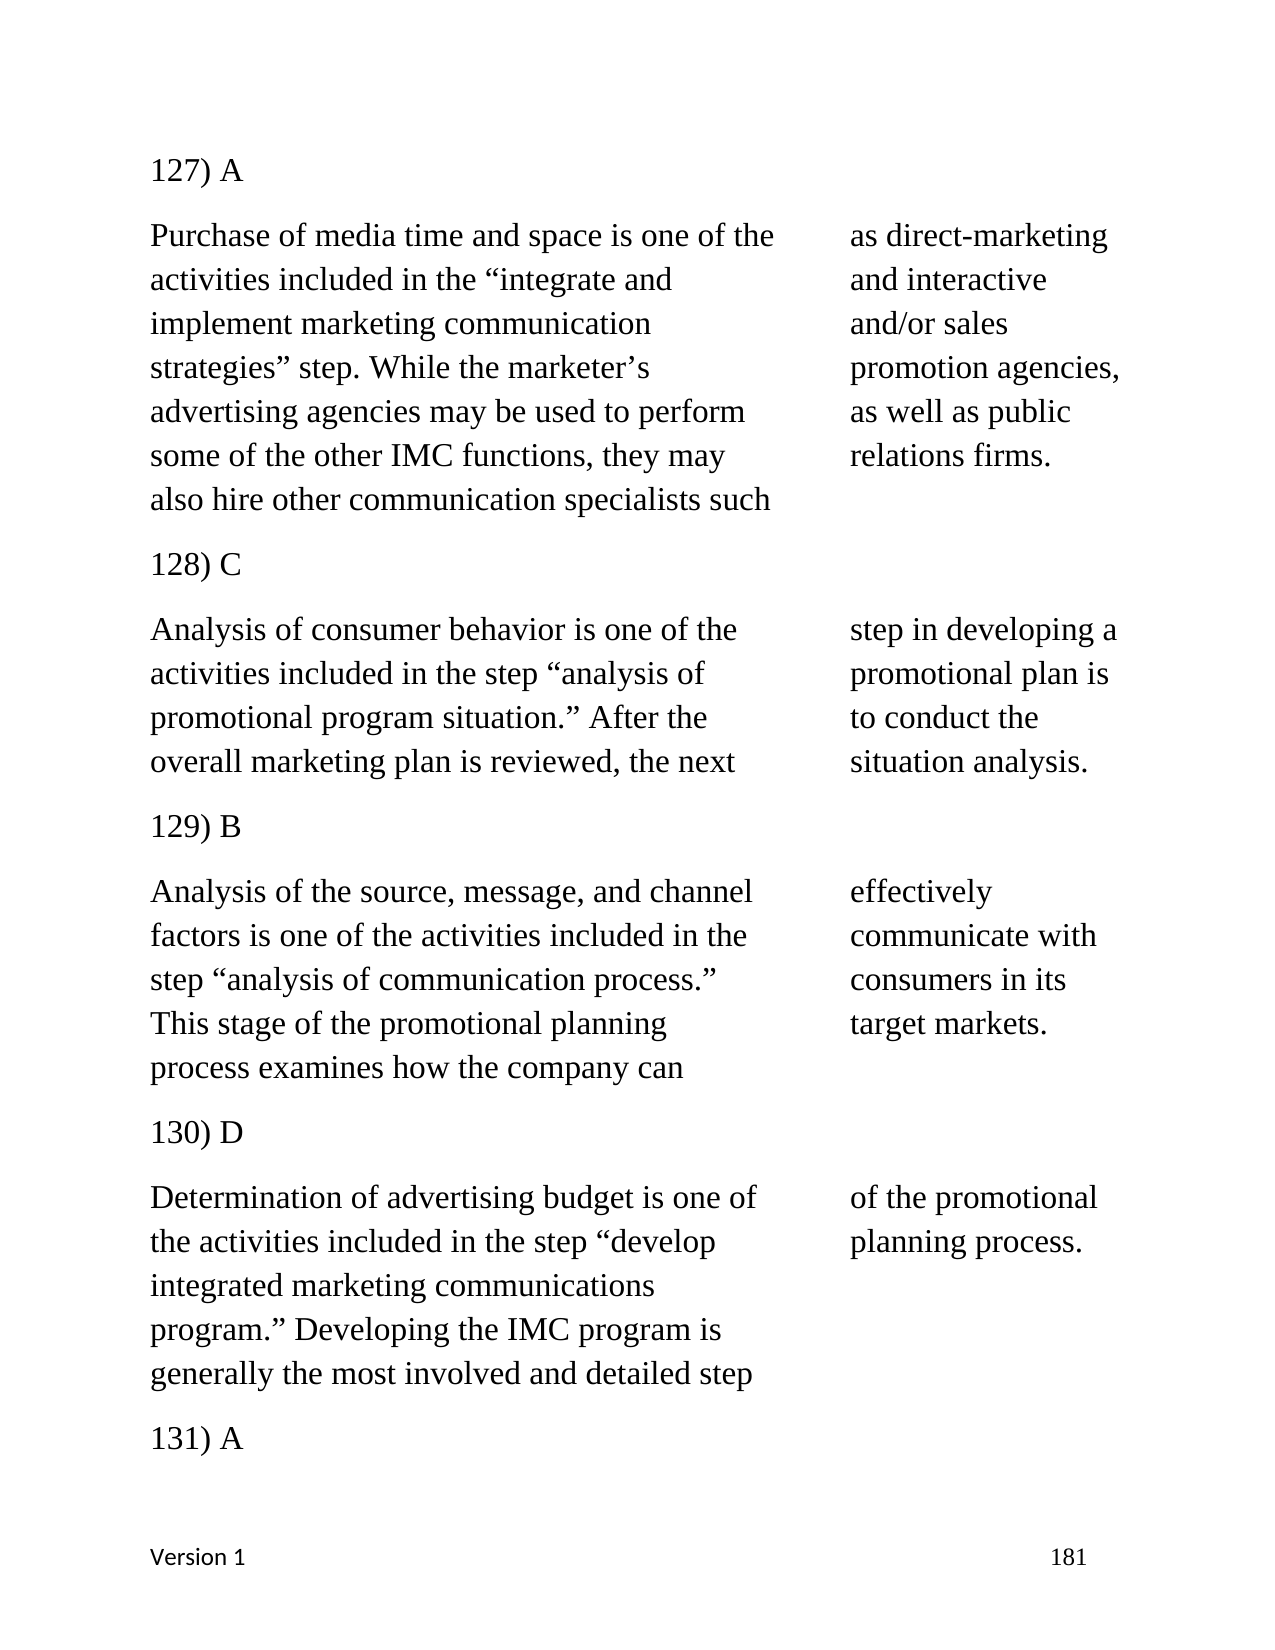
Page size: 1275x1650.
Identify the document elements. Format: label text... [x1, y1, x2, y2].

text Analysis of consumer behavior is one of the activities included in the step “analysis of promotional program situation.” After the overall marketing plan is reviewed, the next step in developing a promotional plan is to conduct the situation analysis. [150, 609, 775, 779]
text Determination of advertising budget is one of the activities included in the step “develop integrated marketing communications program.” Developing the IMC program is generally the most involved and detailed step of the promotional planning process. [150, 1177, 775, 1392]
text 129) B [150, 806, 775, 844]
text Purchase of media time and space is one of the activities included in the “integrate and implement marketing communication strategies” step. While the marketer’s advertising agencies may be used to perform some of the other IMC functions, they may also hire other communication specialists such as direct-marketing and interactive and/or sales promotion agencies, as well as public relations firms. [150, 215, 775, 518]
text 127) A [150, 150, 775, 188]
text Purchase of media time and space is one of the activities included in the “integrate and implement marketing communication strategies” step. While the marketer’s advertising agencies may be used to perform some of the other IMC functions, they may also hire other communication specialists such as direct-marketing and interactive and/or sales promotion agencies, as well as public relations firms. [850, 215, 1125, 473]
text Analysis of the source, message, and channel factors is one of the activities included in the step “analysis of communication process.” This stage of the promotional planning process examines how the company can effectively communicate with consumers in its target markets. [150, 871, 775, 1086]
text Analysis of the source, message, and channel factors is one of the activities included in the step “analysis of communication process.” This stage of the promotional planning process examines how the company can effectively communicate with consumers in its target markets. [850, 871, 1125, 1042]
text 131) A [150, 1418, 775, 1457]
text 128) C [150, 544, 775, 582]
text Analysis of consumer behavior is one of the activities included in the step “analysis of promotional program situation.” After the overall marketing plan is reviewed, the next step in developing a promotional plan is to conduct the situation analysis. [850, 609, 1125, 779]
text 130) D [150, 1112, 775, 1151]
text Determination of advertising budget is one of the activities included in the step “develop integrated marketing communications program.” Developing the IMC program is generally the most involved and detailed step of the promotional planning process. [850, 1177, 1125, 1259]
